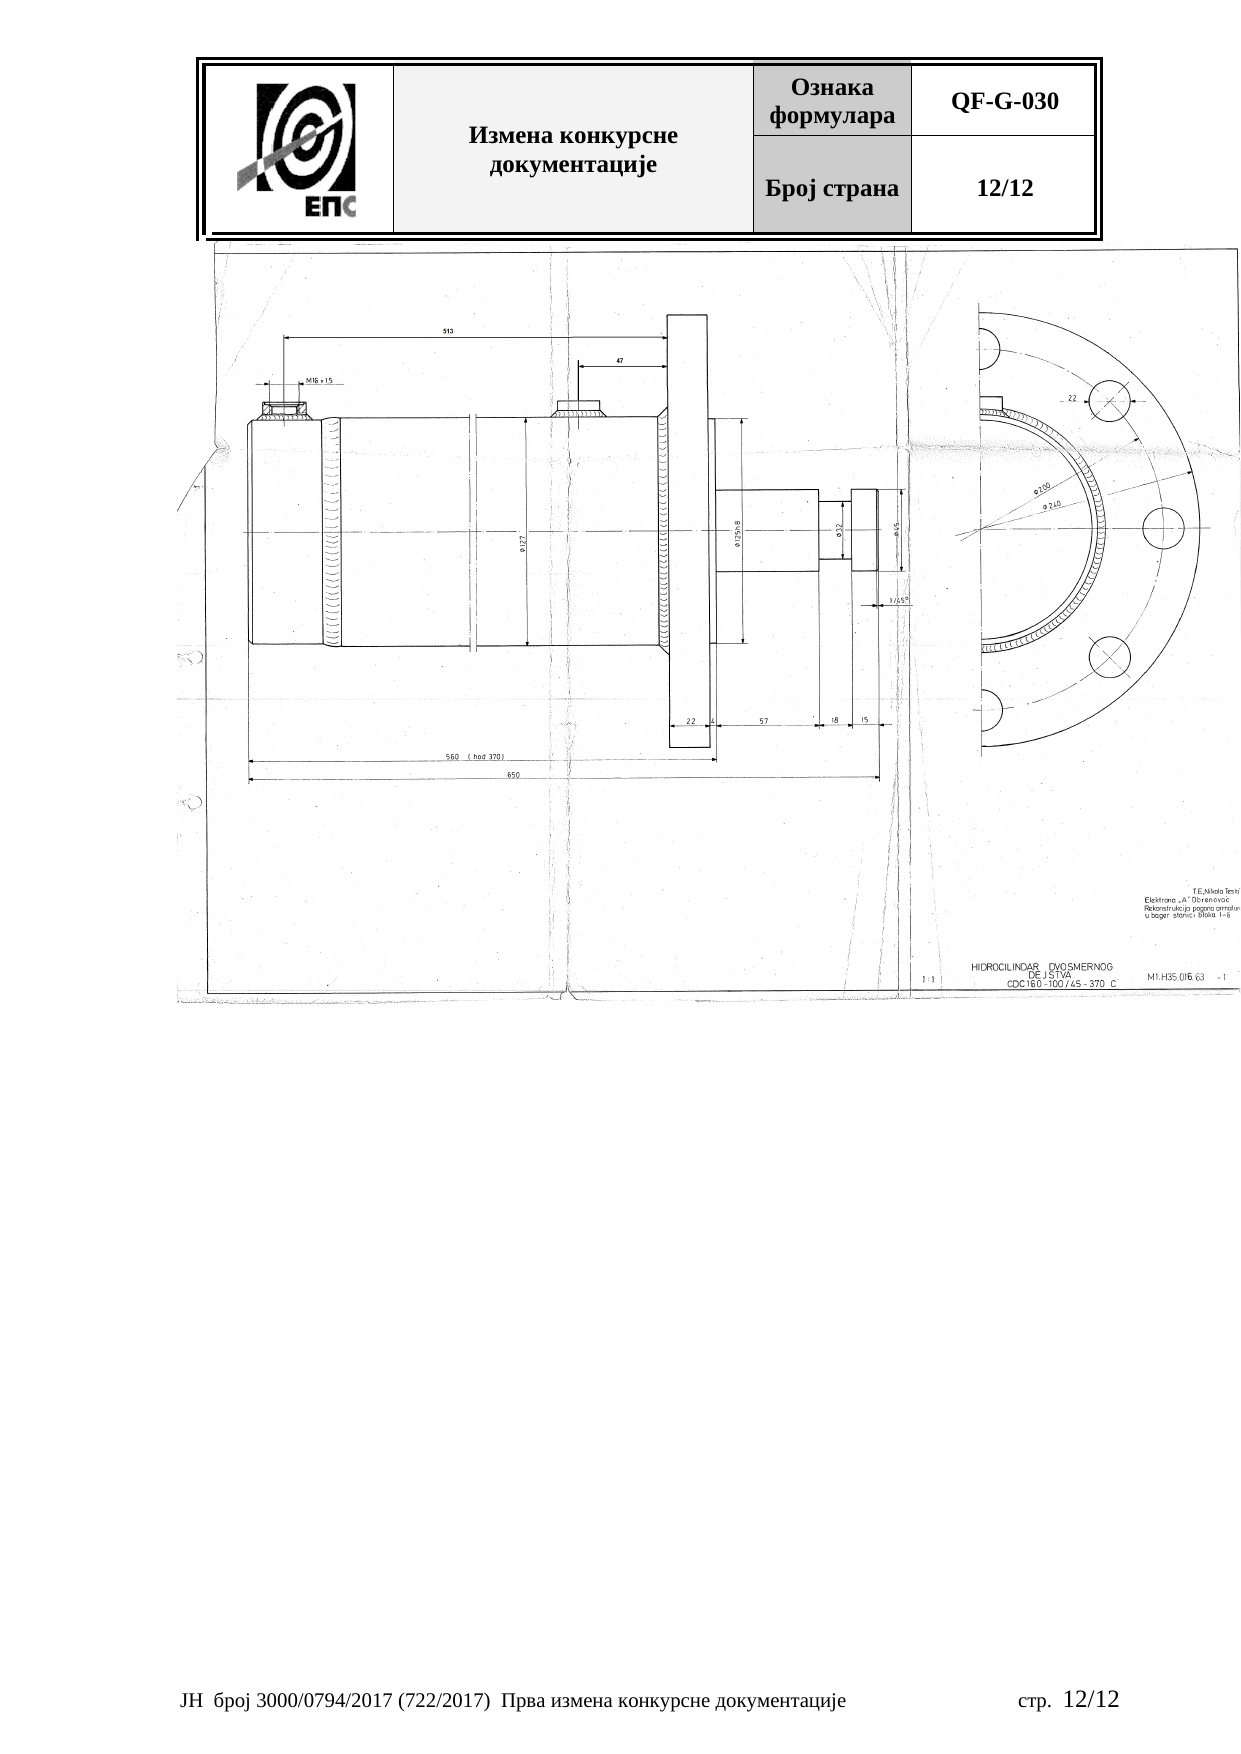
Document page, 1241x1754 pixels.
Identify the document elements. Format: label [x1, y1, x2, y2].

picture [177, 240, 1241, 1006]
